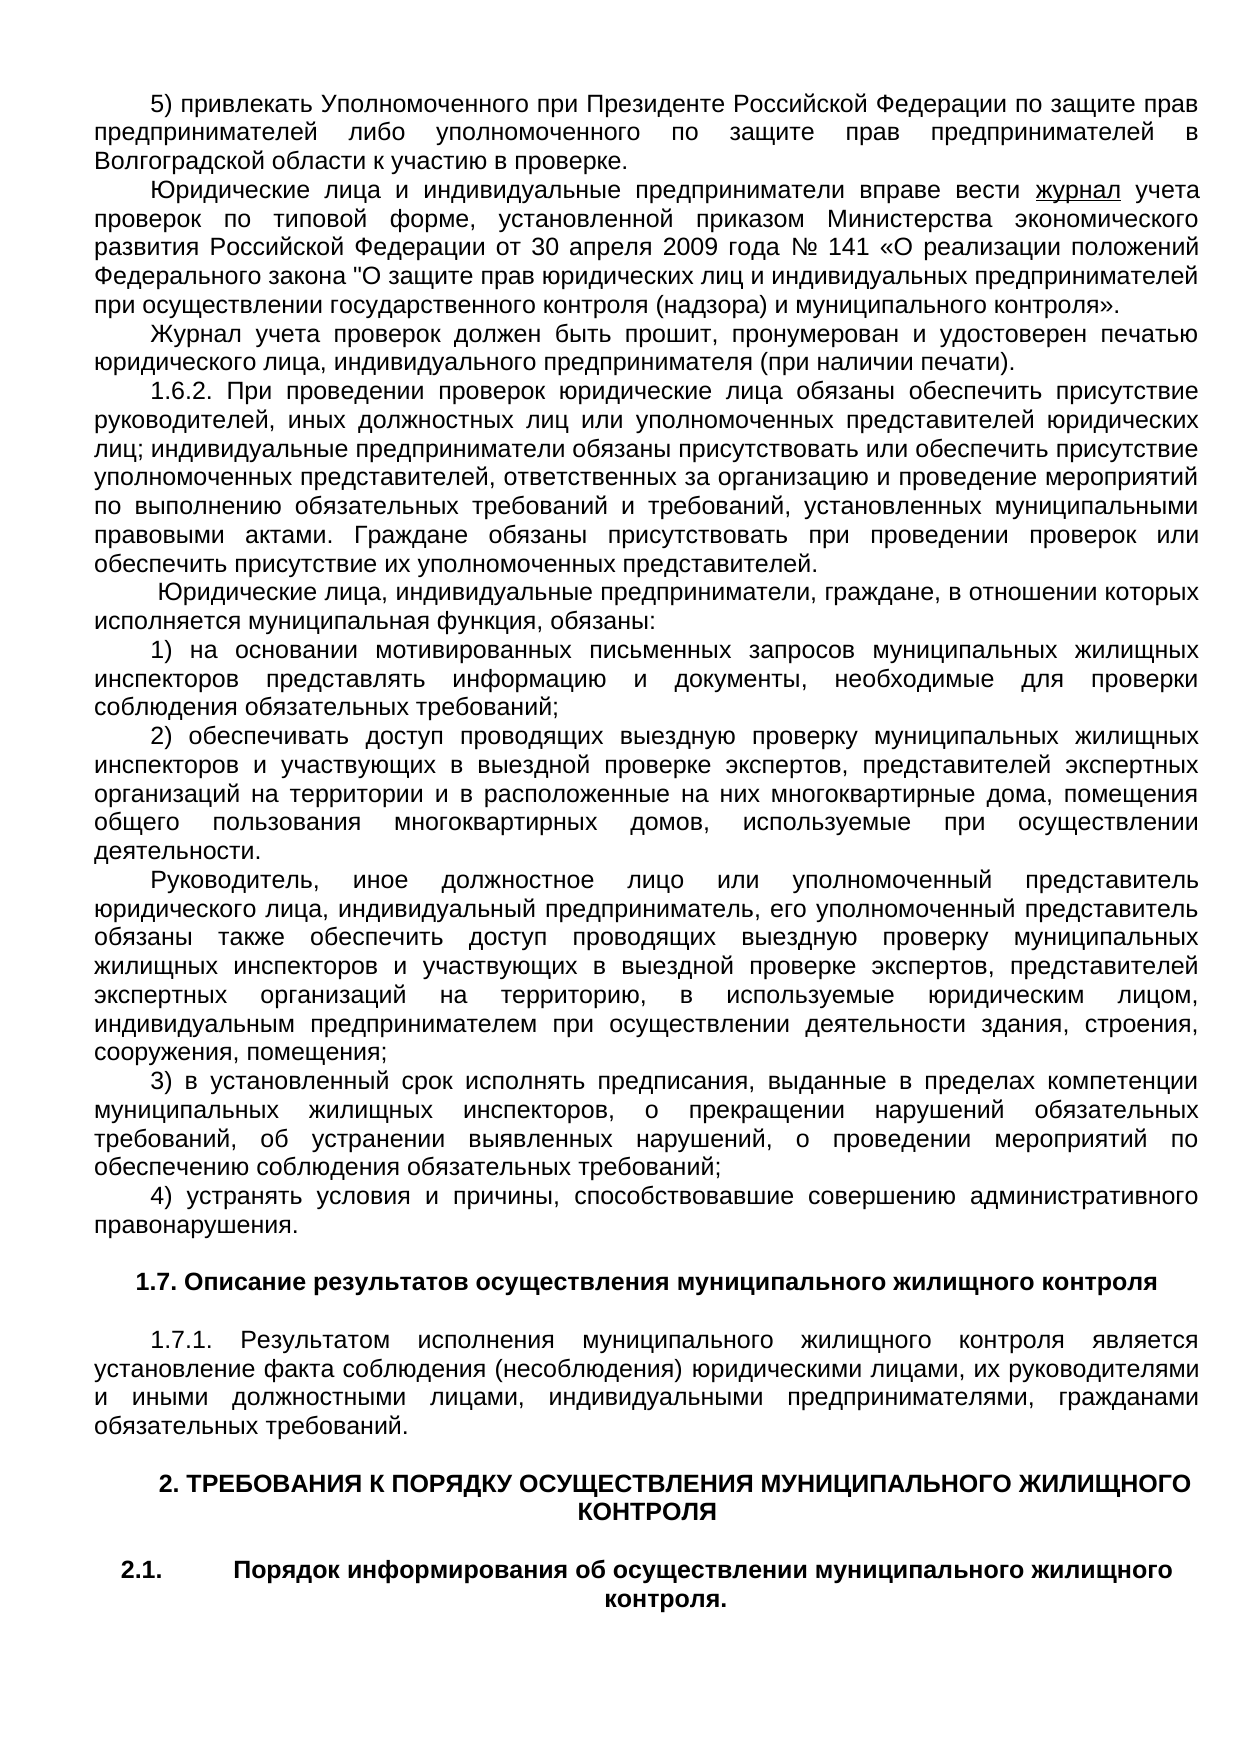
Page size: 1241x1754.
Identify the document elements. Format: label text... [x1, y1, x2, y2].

text 4) устранять условия и причины, способствовавшие совершению административного правонарушения. [94, 1181, 1200, 1239]
text Юридические лица, индивидуальные предприниматели, граждане, в отношении которых исполняется муниципальная функция, обязаны: [94, 577, 1200, 635]
text 2) обеспечивать доступ проводящих выездную проверку муниципальных жилищных инспекторов и участвующих в выездной проверке экспертов, представителей экспертных организаций на территории и в расположенные на них многоквартирные дома, помещения общего пользования многоквартирных домов, используемые при осуществлении деятельности. [94, 721, 1200, 865]
text Юридические лица и индивидуальные предприниматели вправе вести журнал учета проверок по типовой форме, установленной приказом Министерства экономического развития Российской Федерации от 30 апреля 2009 года № 141 «О реализации положений Федерального закона "О защите прав юридических лиц и индивидуальных предпринимателей при осуществлении государственного контроля (надзора) и муниципального контроля». [94, 175, 1200, 319]
text 1.7.1. Результатом исполнения муниципального жилищного контроля является установление факта соблюдения (несоблюдения) юридическими лицами, их руководителями и иными должностными лицами, индивидуальными предпринимателями, гражданами обязательных требований. [94, 1325, 1200, 1440]
text 1.6.2. При проведении проверок юридические лица обязаны обеспечить присутствие руководителей, иных должностных лиц или уполномоченных представителей юридических лиц; индивидуальные предприниматели обязаны присутствовать или обеспечить присутствие уполномоченных представителей, ответственных за организацию и проведение мероприятий по выполнению обязательных требований и требований, установленных муниципальными правовыми актами. Граждане обязаны присутствовать при проведении проверок или обеспечить присутствие их уполномоченных представителей. [94, 376, 1200, 577]
text 5) привлекать Уполномоченного при Президенте Российской Федерации по защите прав предпринимателей либо уполномоченного по защите прав предпринимателей в Волгоградской области к участию в проверке. [94, 89, 1200, 175]
text Журнал учета проверок должен быть прошит, пронумерован и удостоверен печатью юридического лица, индивидуального предпринимателя (при наличии печати). [94, 319, 1200, 376]
text 2. ТРЕБОВАНИЯ К ПОРЯДКУ ОСУЩЕСТВЛЕНИЯ МУНИЦИПАЛЬНОГО ЖИЛИЩНОГО КОНТРОЛЯ [94, 1469, 1200, 1526]
text Руководитель, иное должностное лицо или уполномоченный представитель юридического лица, индивидуальный предприниматель, его уполномоченный представитель обязаны также обеспечить доступ проводящих выездную проверку муниципальных жилищных инспекторов и участвующих в выездной проверке экспертов, представителей экспертных организаций на территорию, в используемые юридическим лицом, индивидуальным предпринимателем при осуществлении деятельности здания, строения, сооружения, помещения; [94, 865, 1200, 1066]
text 3) в установленный срок исполнять предписания, выданные в пределах компетенции муниципальных жилищных инспекторов, о прекращении нарушений обязательных требований, об устранении выявленных нарушений, о проведении мероприятий по обеспечению соблюдения обязательных требований; [94, 1066, 1200, 1181]
text 1.7. Описание результатов осуществления муниципального жилищного контроля [94, 1267, 1200, 1296]
text 1) на основании мотивированных письменных запросов муниципальных жилищных инспекторов представлять информацию и документы, необходимые для проверки соблюдения обязательных требований; [94, 635, 1200, 721]
list Порядок информирования об осуществлении муниципального жилищного контроля. [94, 1555, 1200, 1612]
